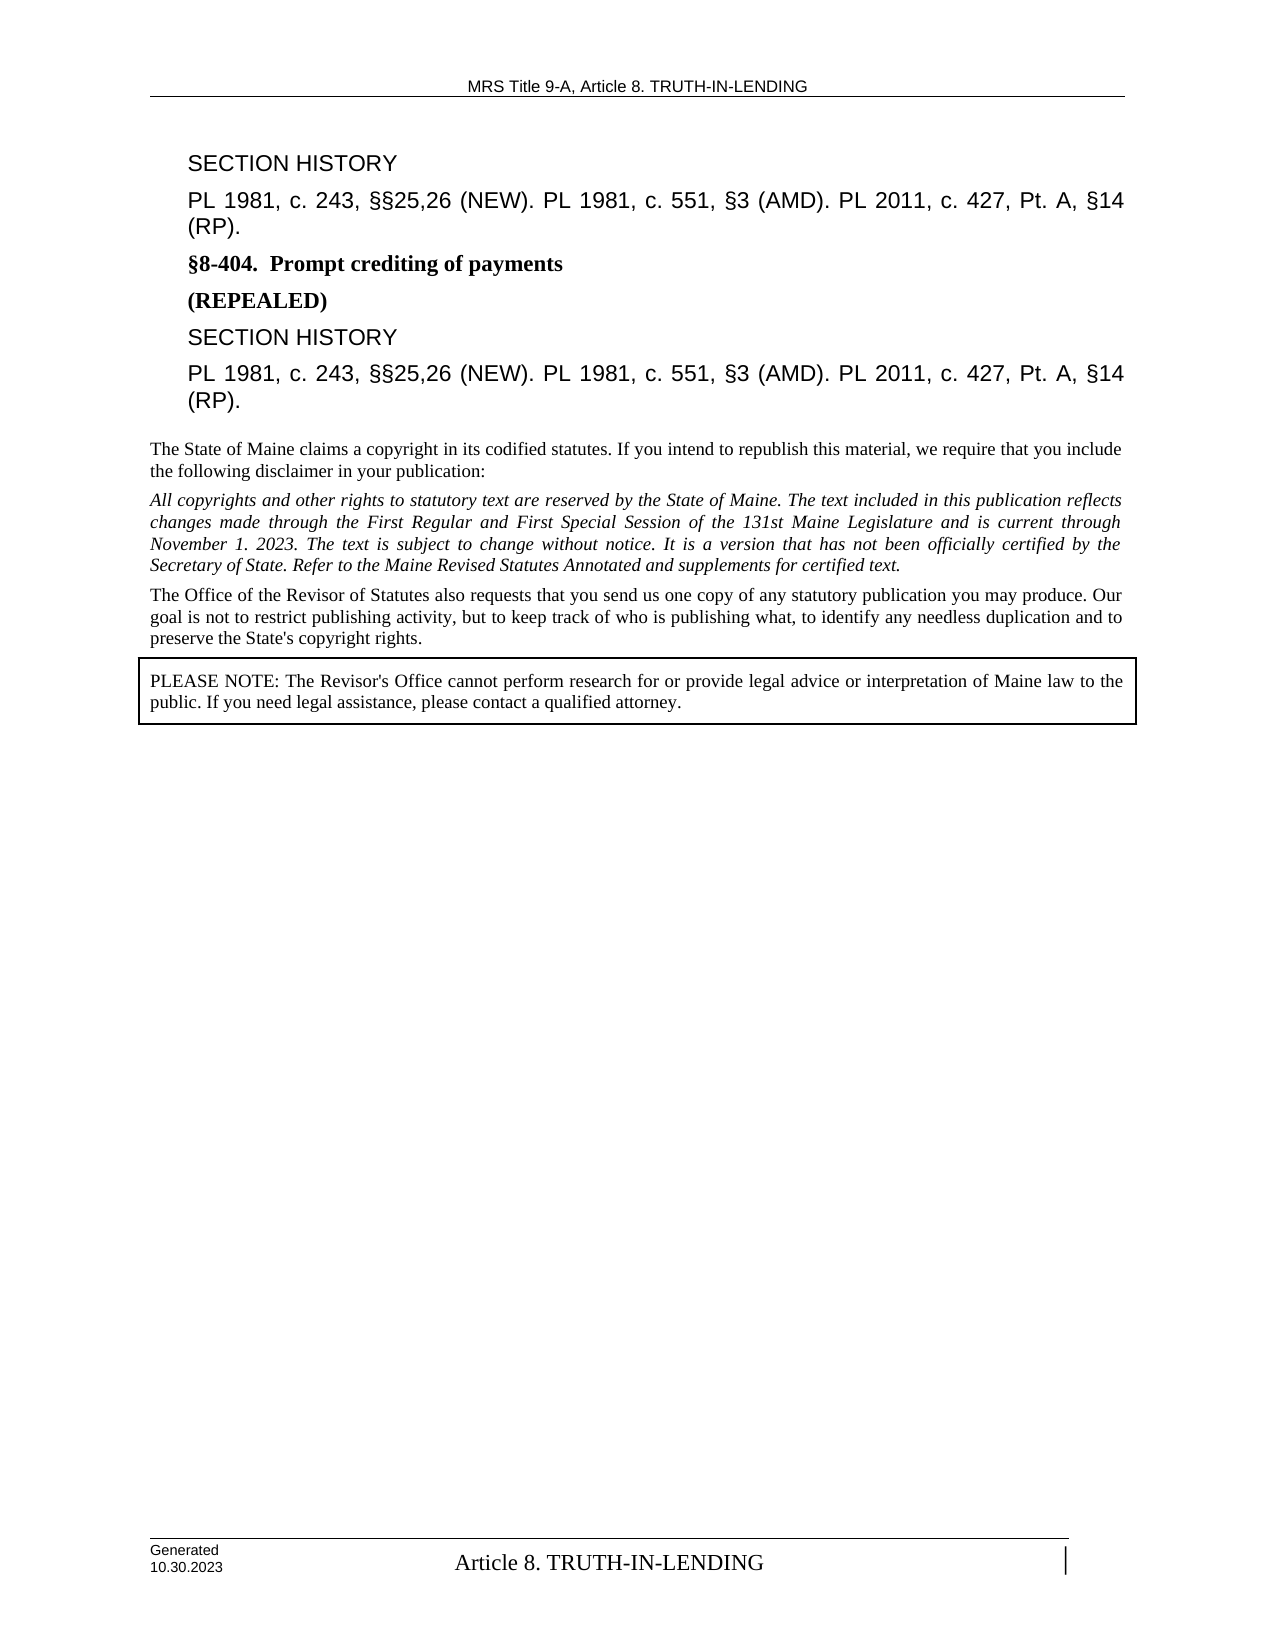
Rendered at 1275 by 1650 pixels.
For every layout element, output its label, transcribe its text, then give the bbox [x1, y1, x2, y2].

text (REPEALED) [187, 287, 1125, 313]
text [187, 187, 1125, 239]
text SECTION HISTORY [187, 150, 1125, 176]
text PLEASE NOTE: The Revisor's Office cannot perform research for or provide legal advice or interpretation of Maine law to the public. If you need legal assistance, please contact a qualified attorney. [140, 659, 1135, 723]
text §8-404. Prompt crediting of payments [187, 250, 1125, 276]
text SECTION HISTORY [187, 323, 1125, 350]
text PL 1981, c. 243, §§25,26 (NEW). PL 1981, c. 551, §3 (AMD). PL 2011, c. 427, Pt. A, §14 (RP). [187, 360, 1125, 413]
text All copyrights and other rights to statutory text are reserved by the State of Maine. The text included in this publication reflects changes made through the First Regular and First Special Session of the 131st Maine Legislature and is current through November 1. 2023 . The text is subject to change without notice. It is a version that has not been officially certified by the Secretary of State. Refer to the Maine Revised Statutes Annotated and supplements for certified text. [150, 489, 1125, 576]
text The State of Maine claims a copyright in its codified statutes. If you intend to republish this material, we require that you include the following disclaimer in your publication: [150, 438, 1125, 481]
text The Office of the Revisor of Statutes also requests that you send us one copy of any statutory publication you may produce. Our goal is not to restrict publishing activity, but to keep track of who is publishing what, to identify any needless duplication and to preserve the State's copyright rights. [150, 584, 1125, 649]
